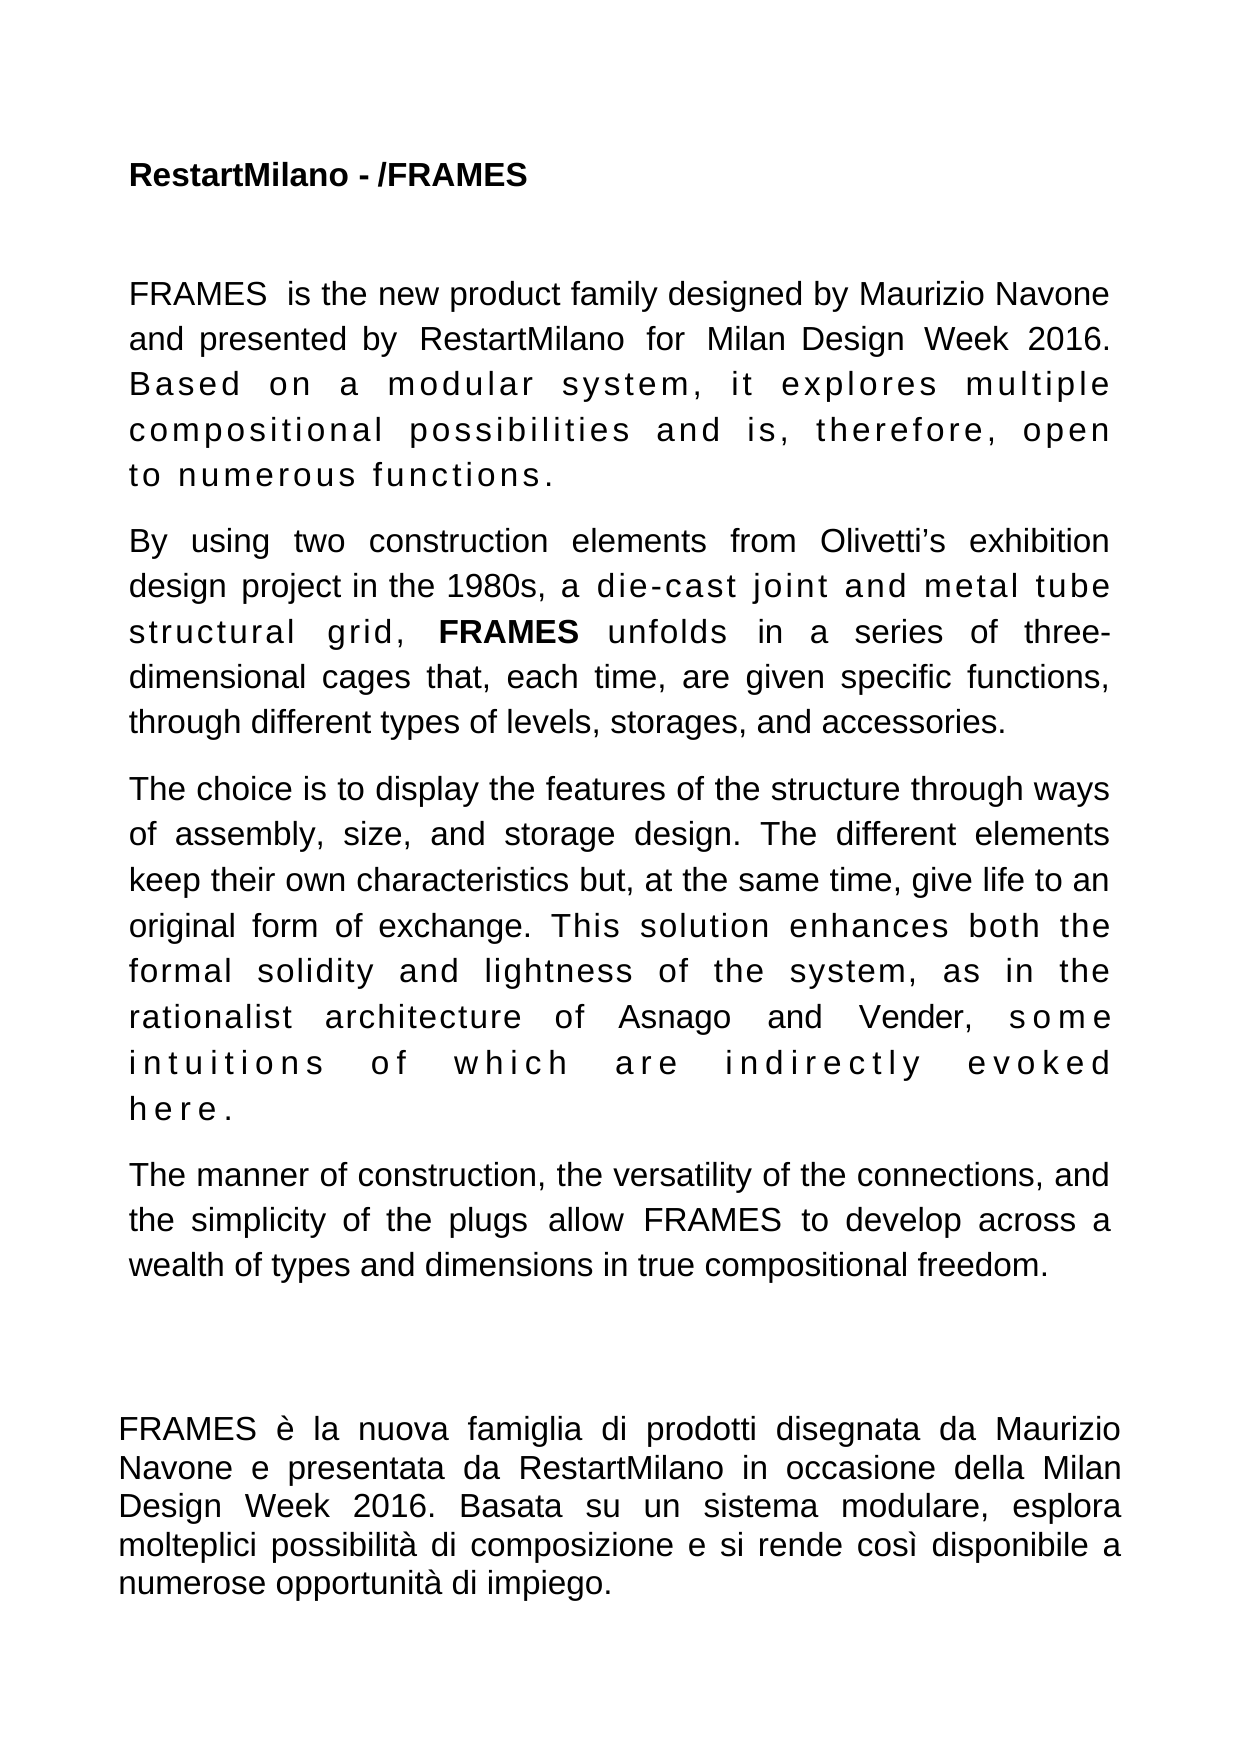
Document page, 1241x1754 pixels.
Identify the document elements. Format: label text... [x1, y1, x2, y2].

text FRAMES is the new product family designed by Maurizio Navone and presented by RestartMilano for Milan Design Week 2016. Based on a modular system, it explores multiple compositional possibilities and is, therefore, open to numerous functions. [128, 274, 1111, 493]
text The manner of construction, the versatility of the connections, and the simplicity of the plugs allow FRAMES to develop across a wealth of types and dimensions in true compositional freedom. [128, 1155, 1111, 1284]
text The choice is to display the features of the structure through ways of assembly, size, and storage design. The different elements keep their own characteristics but, at the same time, give life to an original form of exchange. This solution enhances both the formal solidity and lightness of the system, as in the rationalist architecture of Asnago and Vender, some intuitions of which are indirectly evoked here. [128, 768, 1111, 1127]
text RestartMilano - /FRAMES [128, 155, 1122, 194]
text By using two construction elements from Olivetti’s exhibition design project in the 1980s, a die-cast joint and metal tube structural grid, FRAMES unfolds in a series of three-dimensional cages that, each time, are given specific functions, through different types of levels, storages, and accessories. [128, 521, 1111, 741]
text FRAMES è la nuova famiglia di prodotti disegnata da Maurizio Navone e presentata da RestartMilano in occasione della Milan Design Week 2016. Basata su un sistema modulare, esplora molteplici possibilità di composizione e si rende così disponibile a numerose opportunità di impiego. [118, 1409, 1122, 1602]
